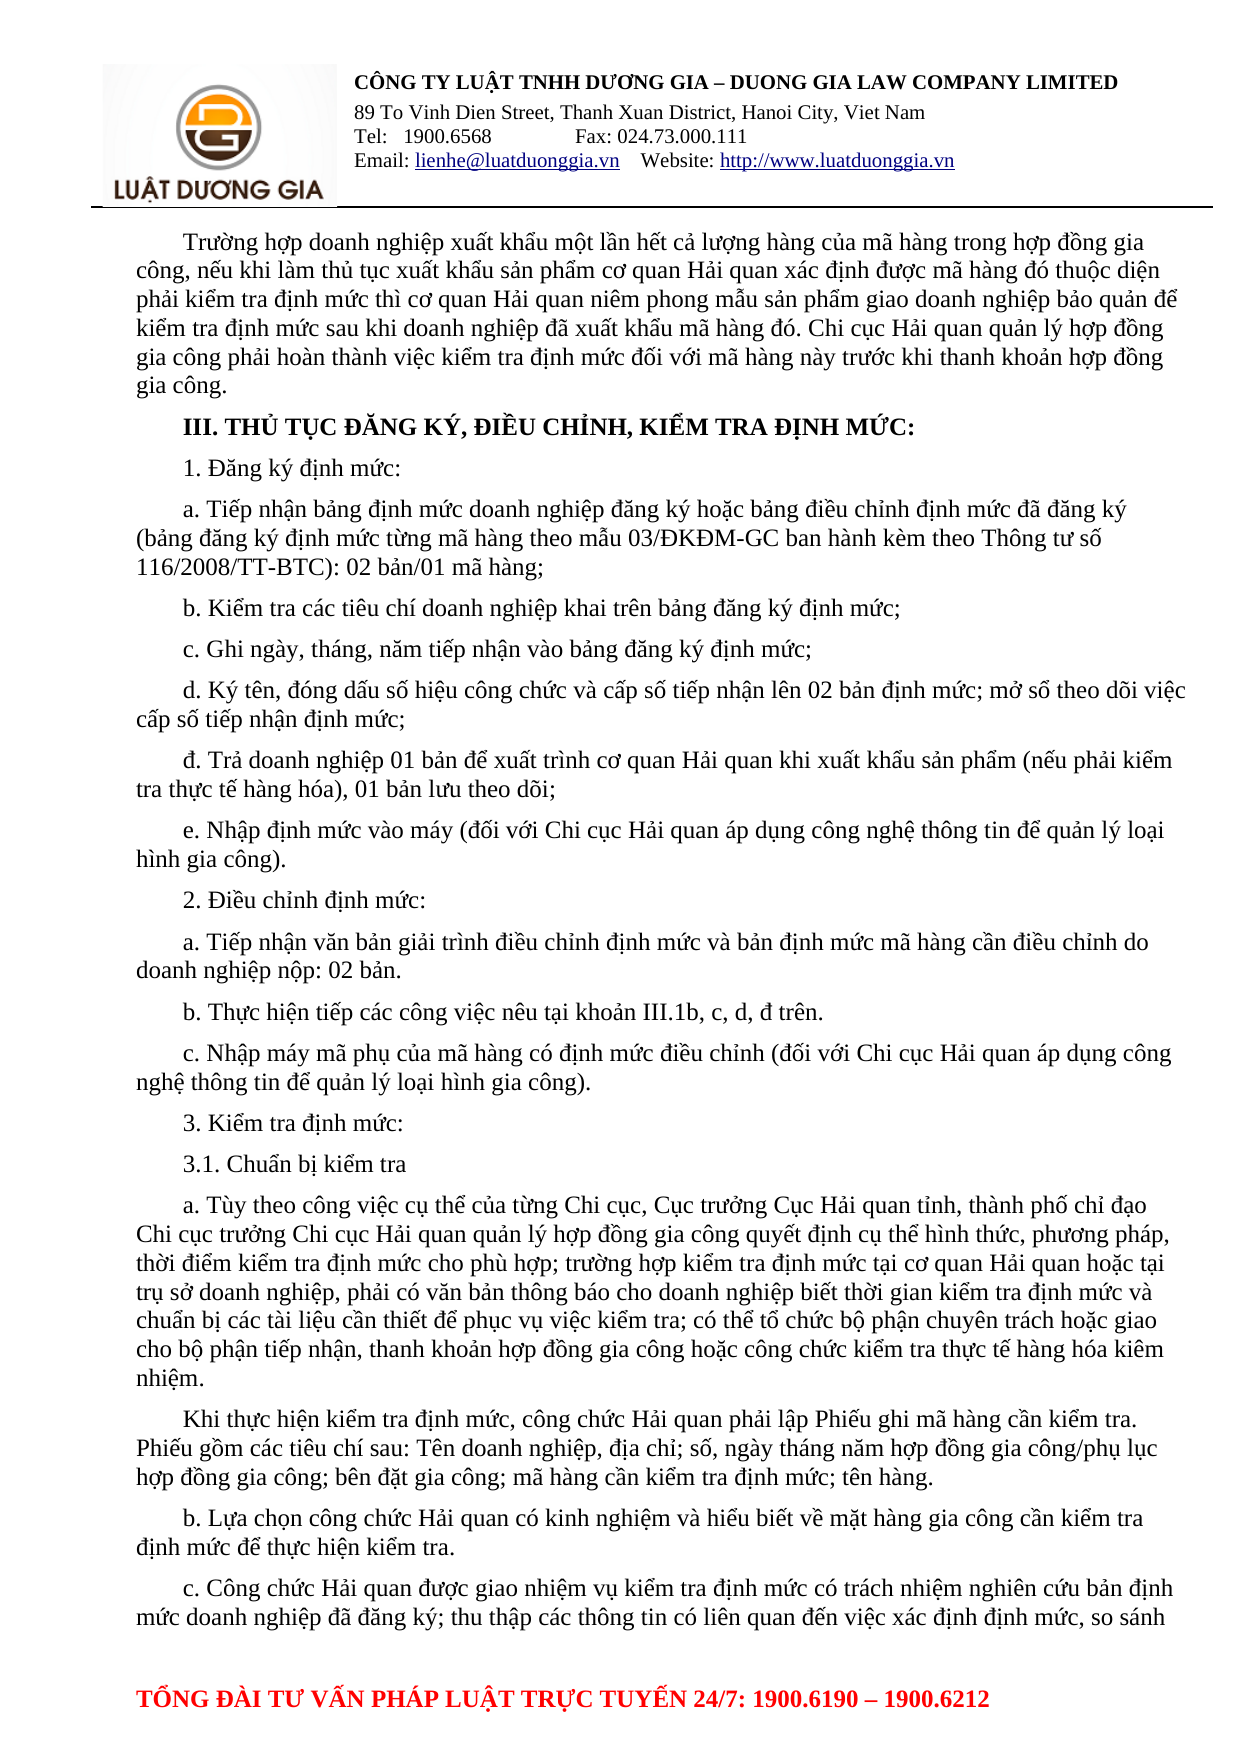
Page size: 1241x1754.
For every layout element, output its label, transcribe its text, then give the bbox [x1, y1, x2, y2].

text III. THỦ TỤC ĐĂNG KÝ, ĐIỀU CHỈNH, KIỂM TRA ĐỊNH MỨC: [136, 412, 1187, 440]
text a. Tiếp nhận bảng định mức doanh nghiệp đăng ký hoặc bảng điều chỉnh định mức đã đăng ký (bảng đăng ký định mức từng mã hàng theo mẫu 03/ĐKĐM-GC ban hành kèm theo Thông tư số 116/2008/TT-BTC): 02 bản/01 mã hàng; [136, 494, 1187, 580]
text c. Nhập máy mã phụ của mã hàng có định mức điều chỉnh (đối với Chi cục Hải quan áp dụng công nghệ thông tin để quản lý loại hình gia công). [136, 1038, 1187, 1095]
text 2. Điều chỉnh định mức: [136, 885, 1187, 914]
text e. Nhập định mức vào máy (đối với Chi cục Hải quan áp dụng công nghệ thông tin để quản lý loại hình gia công). [136, 815, 1187, 873]
text 1. Đăng ký định mức: [136, 453, 1187, 482]
text Trường hợp doanh nghiệp xuất khẩu một lần hết cả lượng hàng của mã hàng trong hợp đồng gia công, nếu khi làm thủ tục xuất khẩu sản phẩm cơ quan Hải quan xác định được mã hàng đó thuộc diện phải kiểm tra định mức thì cơ quan Hải quan niêm phong mẫu sản phẩm giao doanh nghiệp bảo quản để kiểm tra định mức sau khi doanh nghiệp đã xuất khẩu mã hàng đó. Chi cục Hải quan quản lý hợp đồng gia công phải hoàn thành việc kiểm tra định mức đối với mã hàng này trước khi thanh khoản hợp đồng gia công. [136, 227, 1187, 399]
text d. Ký tên, đóng dấu số hiệu công chức và cấp số tiếp nhận lên 02 bản định mức; mở sổ theo dõi việc cấp số tiếp nhận định mức; [136, 675, 1187, 733]
text Khi thực hiện kiểm tra định mức, công chức Hải quan phải lập Phiếu ghi mã hàng cần kiểm tra. Phiếu gồm các tiêu chí sau: Tên doanh nghiệp, địa chỉ; số, ngày tháng năm hợp đồng gia công/phụ lục hợp đồng gia công; bên đặt gia công; mã hàng cần kiểm tra định mức; tên hàng. [136, 1404, 1187, 1490]
text b. Lựa chọn công chức Hải quan có kinh nghiệm và hiểu biết về mặt hàng gia công cần kiểm tra định mức để thực hiện kiểm tra. [136, 1503, 1187, 1560]
text 3. Kiểm tra định mức: [136, 1108, 1187, 1137]
text c. Ghi ngày, tháng, năm tiếp nhận vào bảng đăng ký định mức; [136, 634, 1187, 663]
text a. Tùy theo công việc cụ thể của từng Chi cục, Cục trưởng Cục Hải quan tỉnh, thành phố chỉ đạo Chi cục trưởng Chi cục Hải quan quản lý hợp đồng gia công quyết định cụ thể hình thức, phương pháp, thời điểm kiểm tra định mức cho phù hợp; trường hợp kiểm tra định mức tại cơ quan Hải quan hoặc tại trụ sở doanh nghiệp, phải có văn bản thông báo cho doanh nghiệp biết thời gian kiểm tra định mức và chuẩn bị các tài liệu cần thiết để phục vụ việc kiểm tra; có thể tổ chức bộ phận chuyên trách hoặc giao cho bộ phận tiếp nhận, thanh khoản hợp đồng gia công hoặc công chức kiểm tra thực tế hàng hóa kiêm nhiệm. [136, 1190, 1187, 1392]
text đ. Trả doanh nghiệp 01 bản để xuất trình cơ quan Hải quan khi xuất khẩu sản phẩm (nếu phải kiểm tra thực tế hàng hóa), 01 bản lưu theo dõi; [136, 745, 1187, 803]
text a. Tiếp nhận văn bản giải trình điều chỉnh định mức và bản định mức mã hàng cần điều chỉnh do doanh nghiệp nộp: 02 bản. [136, 927, 1187, 984]
text 3.1. Chuẩn bị kiểm tra [136, 1149, 1187, 1178]
picture [102, 64, 338, 207]
text b. Kiểm tra các tiêu chí doanh nghiệp khai trên bảng đăng ký định mức; [136, 593, 1187, 622]
text b. Thực hiện tiếp các công việc nêu tại khoản III.1b, c, d, đ trên. [136, 997, 1187, 1025]
